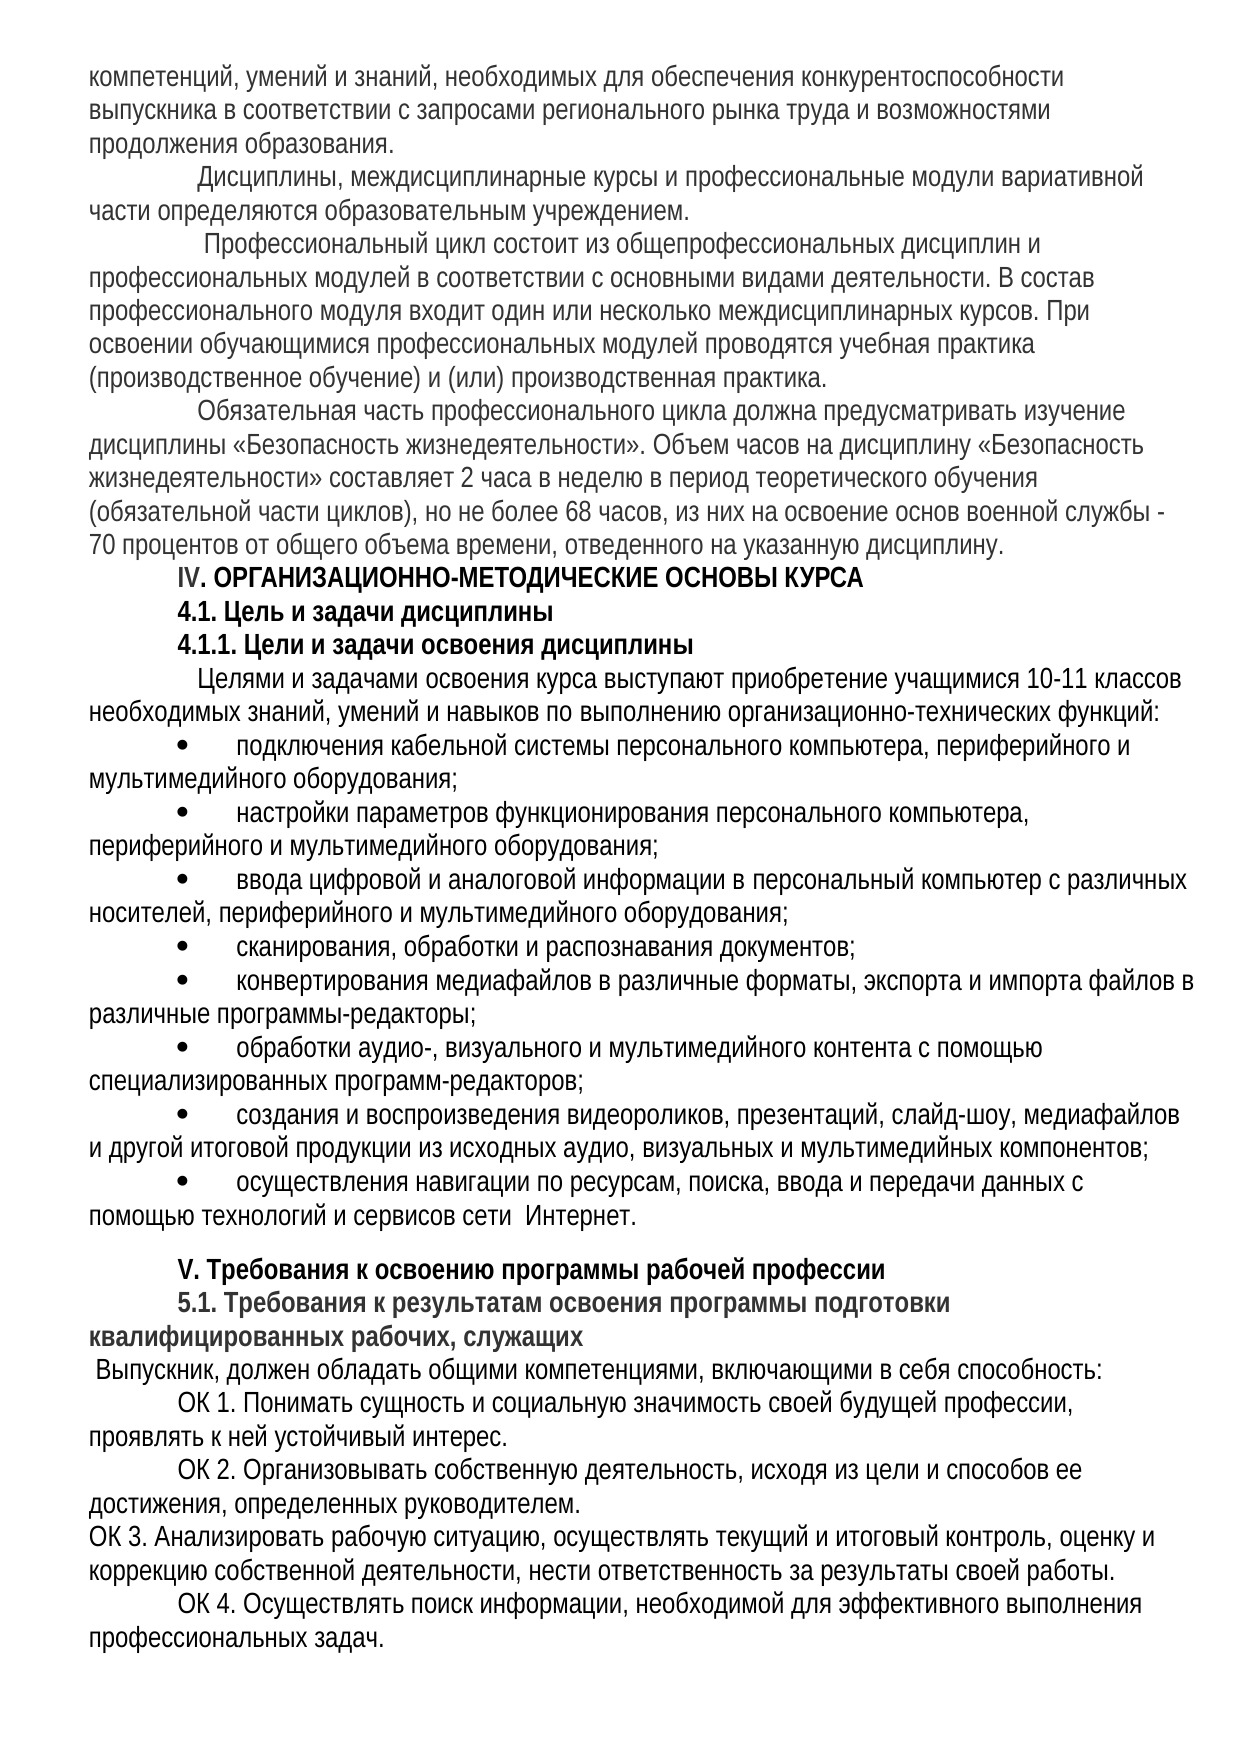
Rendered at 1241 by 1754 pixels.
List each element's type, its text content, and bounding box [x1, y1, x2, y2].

text Выпускник, должен обладать общими компетенциями, включающими в себя способность: [89, 1352, 1196, 1386]
text 4.1. Цель и задачи дисциплины [89, 594, 1196, 627]
list создания и воспроизведения видеороликов, презентаций, слайд-шоу, медиафайлов и другой итоговой продукции из исходных аудио, визуальных и мультимедийных компонентов; [89, 1097, 1196, 1164]
list осуществления навигации по ресурсам, поиска, ввода и передачи данных с помощью технологий и сервисов сети Интернет. [89, 1164, 1196, 1231]
text Обязательная часть профессионального цикла должна предусматривать изучение дисциплины «Безопасность жизнедеятельности». Объем часов на дисциплину «Безопасность жизнедеятельности» составляет 2 часа в неделю в период теоретического обучения (обязательной части циклов), но не более 68 часов, из них на освоение основ военной службы - 70 процентов от общего объема времени, отведенного на указанную дисциплину. [89, 393, 1196, 561]
list подключения кабельной системы персонального компьютера, периферийного и мультимедийного оборудования; [89, 728, 1196, 795]
text V. Требования к освоению программы рабочей профессии [89, 1252, 1196, 1285]
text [89, 59, 1196, 159]
text ОК 1. Понимать сущность и социальную значимость своей будущей профессии, проявлять к ней устойчивый интерес. [89, 1386, 1196, 1452]
list конвертирования медиафайлов в различные форматы, экспорта и импорта файлов в различные программы-редакторы; [89, 963, 1196, 1030]
list обработки аудио-, визуального и мультимедийного контента с помощью специализированных программ-редакторов; [89, 1030, 1196, 1097]
list настройки параметров функционирования персонального компьютера, периферийного и мультимедийного оборудования; [89, 795, 1196, 862]
list ввода цифровой и аналоговой информации в персональный компьютер с различных носителей, периферийного и мультимедийного оборудования; [89, 862, 1196, 929]
text ОК 4. Осуществлять поиск информации, необходимой для эффективного выполнения профессиональных задач. [89, 1586, 1196, 1653]
text Профессиональный цикл состоит из общепрофессиональных дисциплин и профессиональных модулей в соответствии с основными видами деятельности. В состав профессионального модуля входит один или несколько междисциплинарных курсов. При освоении обучающимися профессиональных модулей проводятся учебная практика (производственное обучение) и (или) производственная практика. [89, 226, 1196, 393]
text Дисциплины, междисциплинарные курсы и профессиональные модули вариативной части определяются образовательным учреждением. [89, 159, 1196, 226]
text 5.1. Требования к результатам освоения программы подготовки квалифицированных рабочих, служащих [89, 1285, 1196, 1352]
list сканирования, обработки и распознавания документов; [89, 929, 1196, 963]
text IV. ОРГАНИЗАЦИОННО-МЕТОДИЧЕСКИЕ ОСНОВЫ КУРСА [89, 561, 1196, 594]
text Целями и задачами освоения курса выступают приобретение учащимися 10-11 классов необходимых знаний, умений и навыков по выполнению организационно-технических функций: [89, 661, 1196, 728]
text 4.1.1. Цели и задачи освоения дисциплины [89, 627, 1196, 661]
text ОК 2. Организовывать собственную деятельность, исходя из цели и способов ее достижения, определенных руководителем. ОК 3. Анализировать рабочую ситуацию, осуществлять текущий и итоговый контроль, оценку и коррекцию собственной деятельности, нести ответственность за результаты своей работы. [89, 1452, 1196, 1586]
